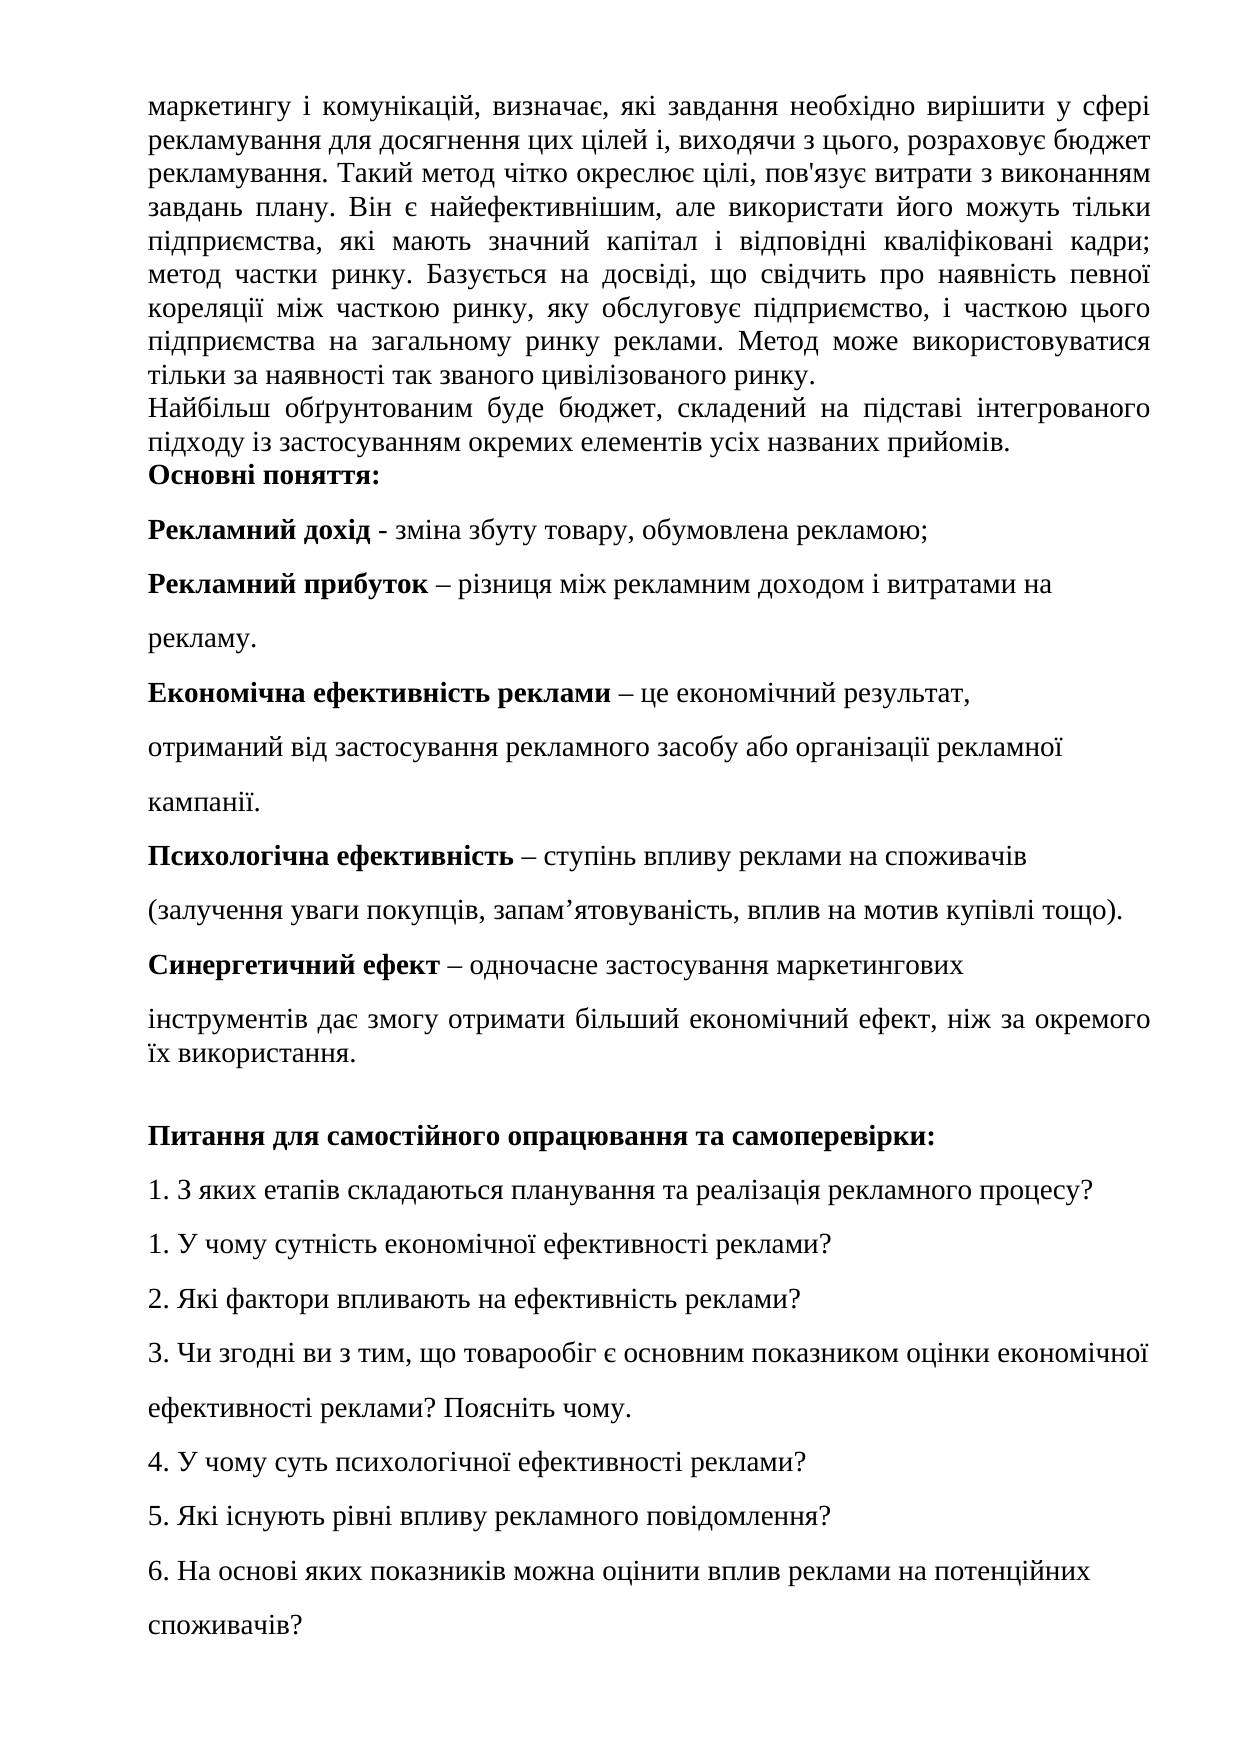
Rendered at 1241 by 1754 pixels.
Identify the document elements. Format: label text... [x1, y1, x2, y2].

text (залучення уваги покупців, запам’ятовуваність, вплив на мотив купівлі тощо). [148, 892, 1152, 926]
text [148, 88, 1152, 390]
text Психологічна ефективність – ступінь впливу реклами на споживачів [148, 838, 1152, 872]
text 1. У чому сутність економічної ефективності реклами? [148, 1227, 1152, 1260]
text Найбільш обґрунтованим буде бюджет, складений на підставі інтегрованого підходу із застосуванням окремих елементів усіх названих прийомів. [148, 390, 1152, 457]
text Рекламний прибуток – різниця між рекламним доходом і витратами на [148, 566, 1152, 600]
text споживачів? [148, 1607, 1152, 1641]
text 5. Які існують рівні впливу рекламного повідомлення? [148, 1498, 1152, 1532]
text Рекламний дохід - зміна збуту товару, обумовлена рекламою; [148, 512, 1152, 545]
text Синергетичний ефект – одночасне застосування маркетингових [148, 947, 1152, 980]
text ефективності реклами? Поясніть чому. [148, 1390, 1152, 1423]
text 4. У чому суть психологічної ефективності реклами? [148, 1444, 1152, 1478]
text рекламу. [148, 621, 1152, 654]
text 2. Які фактори впливають на ефективність реклами? [148, 1281, 1152, 1314]
text інструментів дає змогу отримати більший економічний ефект, ніж за окремого їх використання. [148, 1001, 1152, 1068]
text 3. Чи згодні ви з тим, що товарообіг є основним показником оцінки економічної [148, 1335, 1152, 1369]
text Питання для самостійного опрацювання та самоперевірки: [148, 1118, 1152, 1151]
text отриманий від застосування рекламного засобу або організації рекламної [148, 729, 1152, 763]
text кампанії. [148, 784, 1152, 817]
text Основні поняття: [148, 457, 1152, 491]
text Економічна ефективність реклами – це економічний результат, [148, 675, 1152, 708]
text 6. На основі яких показників можна оцінити вплив реклами на потенційних [148, 1553, 1152, 1586]
text 1. З яких етапів складаються планування та реалізація рекламного процесу? [148, 1172, 1152, 1206]
